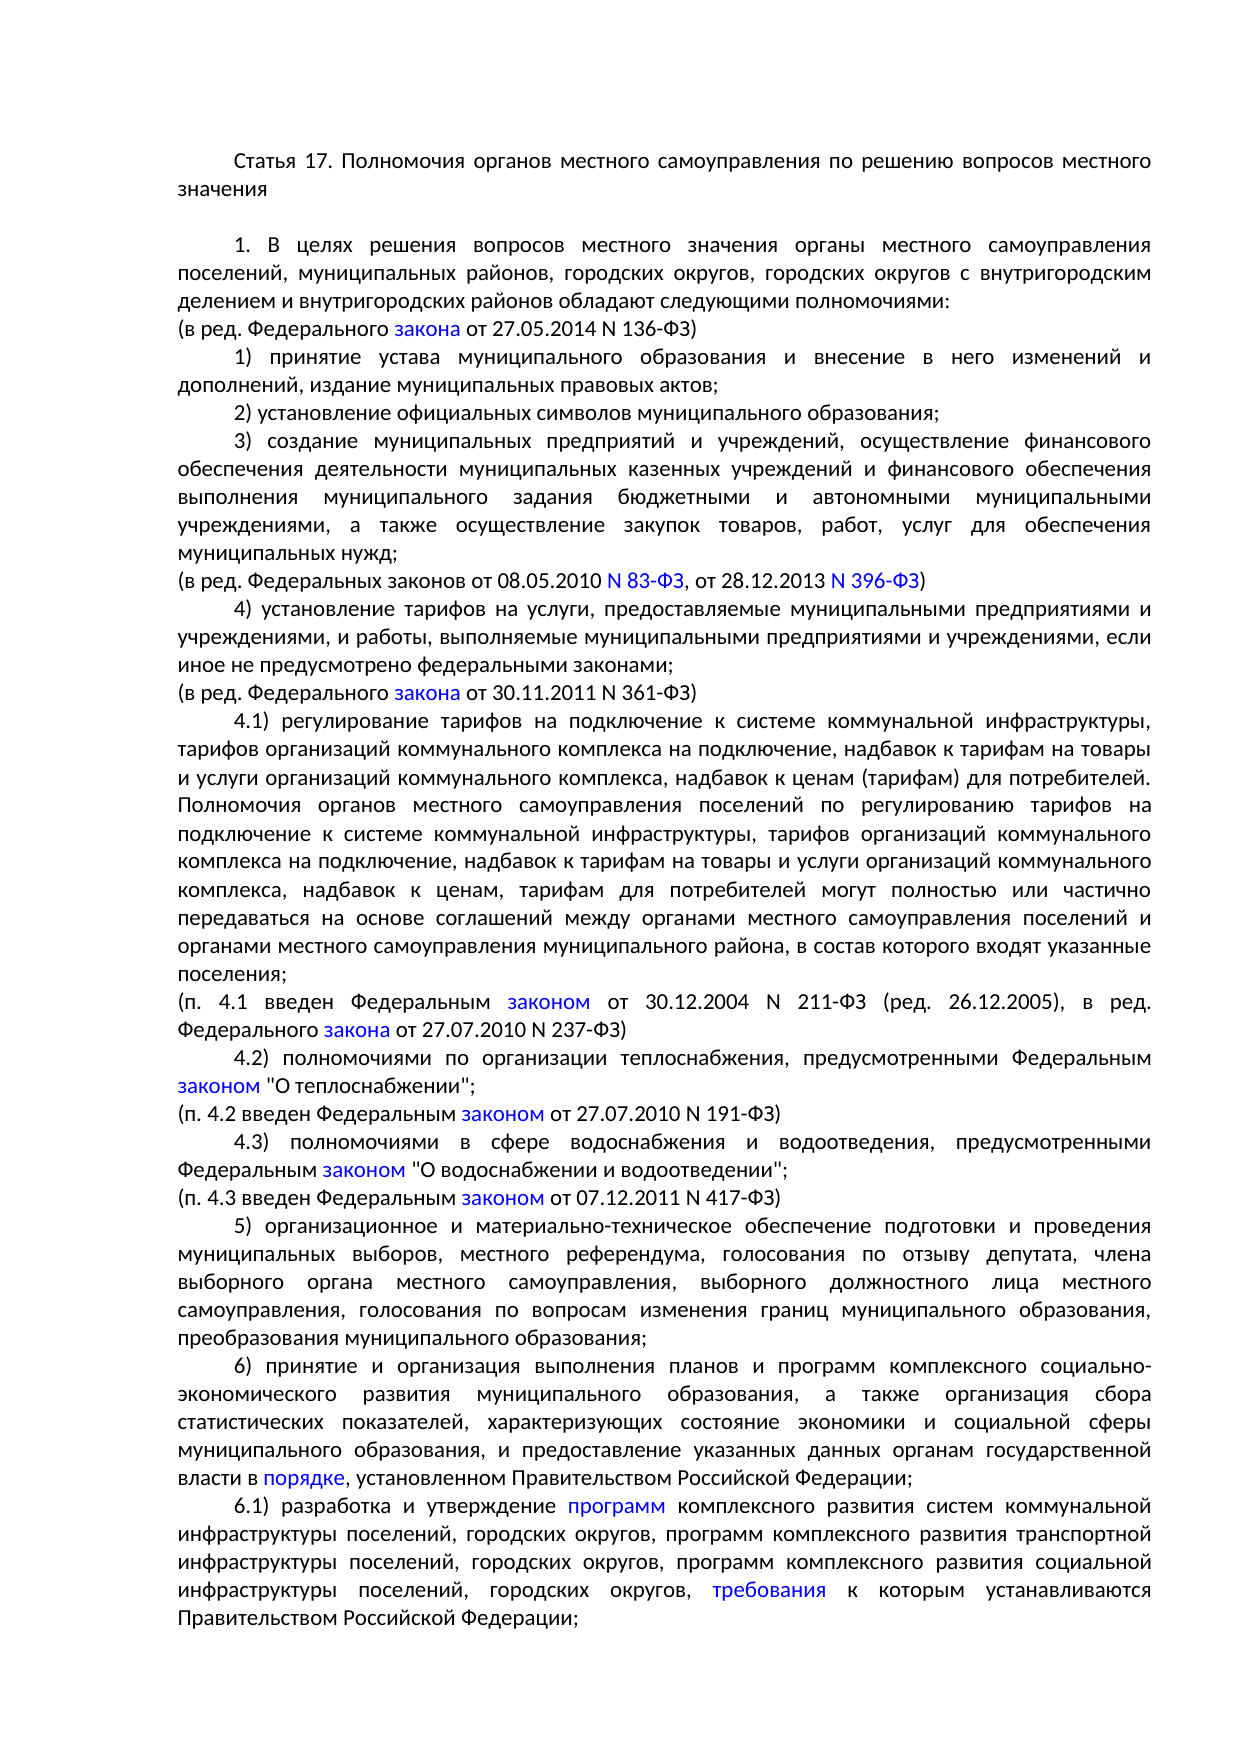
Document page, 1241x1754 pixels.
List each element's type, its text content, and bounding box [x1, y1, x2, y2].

text 4.3) полномочиями в сфере водоснабжения и водоотведения, предусмотренными Федеральным законом "О водоснабжении и водоотведении"; [177, 1127, 1152, 1183]
text 6.1) разработка и утверждение программ комплексного развития систем коммунальной инфраструктуры поселений, городских округов, программ комплексного развития транспортной инфраструктуры поселений, городских округов, программ комплексного развития социальной инфраструктуры поселений, городских округов, требования к которым устанавливаются Правительством Российской Федерации; [177, 1491, 1152, 1631]
text 6) принятие и организация выполнения планов и программ комплексного социально-экономического развития муниципального образования, а также организация сбора статистических показателей, характеризующих состояние экономики и социальной сферы муниципального образования, и предоставление указанных данных органам государственной власти в порядке, установленном Правительством Российской Федерации; [177, 1351, 1152, 1491]
text 4) установление тарифов на услуги, предоставляемые муниципальными предприятиями и учреждениями, и работы, выполняемые муниципальными предприятиями и учреждениями, если иное не предусмотрено федеральными законами; [177, 594, 1152, 678]
text (п. 4.3 введен Федеральным законом от 07.12.2011 N 417-ФЗ) [177, 1183, 1152, 1211]
text 3) создание муниципальных предприятий и учреждений, осуществление финансового обеспечения деятельности муниципальных казенных учреждений и финансового обеспечения выполнения муниципального задания бюджетными и автономными муниципальными учреждениями, а также осуществление закупок товаров, работ, услуг для обеспечения муниципальных нужд; [177, 426, 1152, 566]
text (в ред. Федерального закона от 30.11.2011 N 361-ФЗ) [177, 678, 1152, 707]
text 5) организационное и материально-техническое обеспечение подготовки и проведения муниципальных выборов, местного референдума, голосования по отзыву депутата, члена выборного органа местного самоуправления, выборного должностного лица местного самоуправления, голосования по вопросам изменения границ муниципального образования, преобразования муниципального образования; [177, 1211, 1152, 1351]
text 2) установление официальных символов муниципального образования; [177, 398, 1152, 426]
text 4.2) полномочиями по организации теплоснабжения, предусмотренными Федеральным законом "О теплоснабжении"; [177, 1043, 1152, 1099]
text Статья 17. Полномочия органов местного самоуправления по решению вопросов местного значения [177, 146, 1152, 202]
text (в ред. Федерального закона от 27.05.2014 N 136-ФЗ) [177, 314, 1152, 342]
text 4.1) регулирование тарифов на подключение к системе коммунальной инфраструктуры, тарифов организаций коммунального комплекса на подключение, надбавок к тарифам на товары и услуги организаций коммунального комплекса, надбавок к ценам (тарифам) для потребителей. Полномочия органов местного самоуправления поселений по регулированию тарифов на подключение к системе коммунальной инфраструктуры, тарифов организаций коммунального комплекса на подключение, надбавок к тарифам на товары и услуги организаций коммунального комплекса, надбавок к ценам, тарифам для потребителей могут полностью или частично передаваться на основе соглашений между органами местного самоуправления поселений и органами местного самоуправления муниципального района, в состав которого входят указанные поселения; [177, 707, 1152, 987]
text 1. В целях решения вопросов местного значения органы местного самоуправления поселений, муниципальных районов, городских округов, городских округов с внутригородским делением и внутригородских районов обладают следующими полномочиями: [177, 230, 1152, 314]
text (п. 4.2 введен Федеральным законом от 27.07.2010 N 191-ФЗ) [177, 1099, 1152, 1127]
text 1) принятие устава муниципального образования и внесение в него изменений и дополнений, издание муниципальных правовых актов; [177, 342, 1152, 398]
text (в ред. Федеральных законов от 08.05.2010 N 83-ФЗ, от 28.12.2013 N 396-ФЗ) [177, 566, 1152, 594]
text (п. 4.1 введен Федеральным законом от 30.12.2004 N 211-ФЗ (ред. 26.12.2005), в ред. Федерального закона от 27.07.2010 N 237-ФЗ) [177, 987, 1152, 1043]
